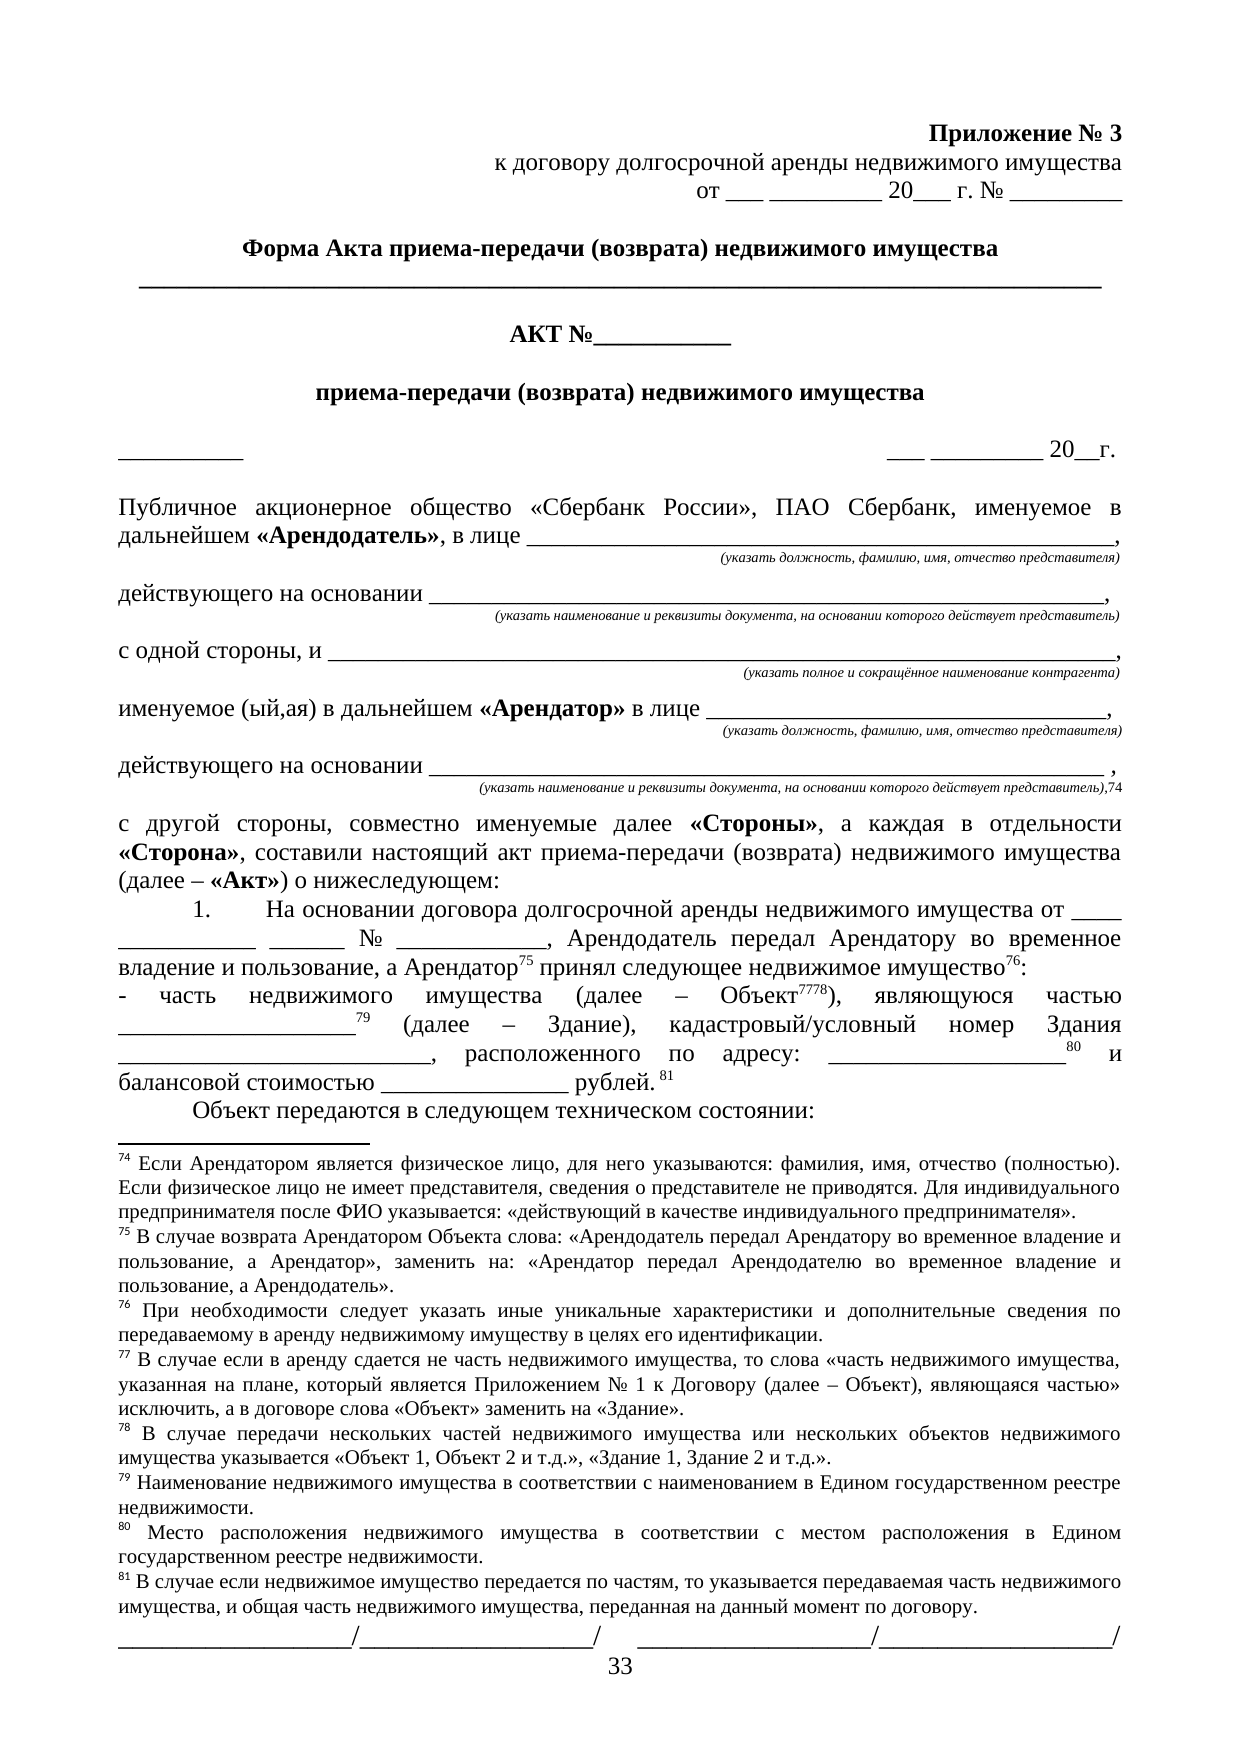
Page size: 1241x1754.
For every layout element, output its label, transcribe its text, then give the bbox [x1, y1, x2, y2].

text с другой стороны, совместно именуемые далее «Стороны», а каждая в отдельности «Сторона», составили настоящий акт приема-передачи (возврата) недвижимого имущества (далее – «Акт») о нижеследующем: [118, 808, 1122, 894]
text (указать наименование и реквизиты документа, на основании которого действует представитель) [118, 607, 1122, 636]
text именуемое (ый,ая) в дальнейшем «Арендатор» в лице ________________________________, [118, 693, 1122, 722]
text АКТ №___________ [118, 319, 1122, 348]
text (указать полное и сокращённое наименование контрагента) [118, 664, 1122, 693]
text (указать должность, фамилию, имя, отчество представителя) [118, 549, 1122, 578]
text действующего на основании ______________________________________________________ , [118, 751, 1122, 779]
text приема-передачи (возврата) недвижимого имущества [118, 377, 1122, 406]
text __________ ___ _________ 20__г. [118, 434, 1122, 463]
text (указать должность, фамилию, имя, отчество представителя) [118, 722, 1122, 751]
text _____________________________________________________________________________ [118, 262, 1122, 291]
list На основании договора долгосрочной аренды недвижимого имущества от ____ ___________ ______ № ____________, Арендодатель передал Арендатору во временное владение и пользование, а Арендатор принял следующее недвижимое имущество: [118, 894, 1122, 981]
text от ___ _________ 20___ г. № _________ [118, 176, 1122, 204]
text действующего на основании ______________________________________________________, [118, 578, 1122, 607]
text (указать наименование и реквизиты документа, на основании которого действует представитель), [118, 779, 1122, 808]
text с одной стороны, и _______________________________________________________________, [118, 636, 1122, 664]
text Объект передаются в следующем техническом состоянии: [118, 1096, 1122, 1124]
text к договору долгосрочной аренды недвижимого имущества [118, 147, 1122, 176]
text - часть недвижимого имущества (далее – Объект), являющуюся частью ___________________ (далее – Здание), кадастровый/условный номер Здания _________________________, расположенного по адресу: ___________________ и балансовой стоимостью _______________ рублей. [118, 981, 1122, 1096]
text Форма Акта приема-передачи (возврата) недвижимого имущества [118, 233, 1122, 262]
text Публичное акционерное общество «Сбербанк России», ПАО Сбербанк, именуемое в дальнейшем «Арендодатель», в лице _______________________________________________, [118, 492, 1122, 549]
list Приложение № 3 [192, 118, 1122, 147]
